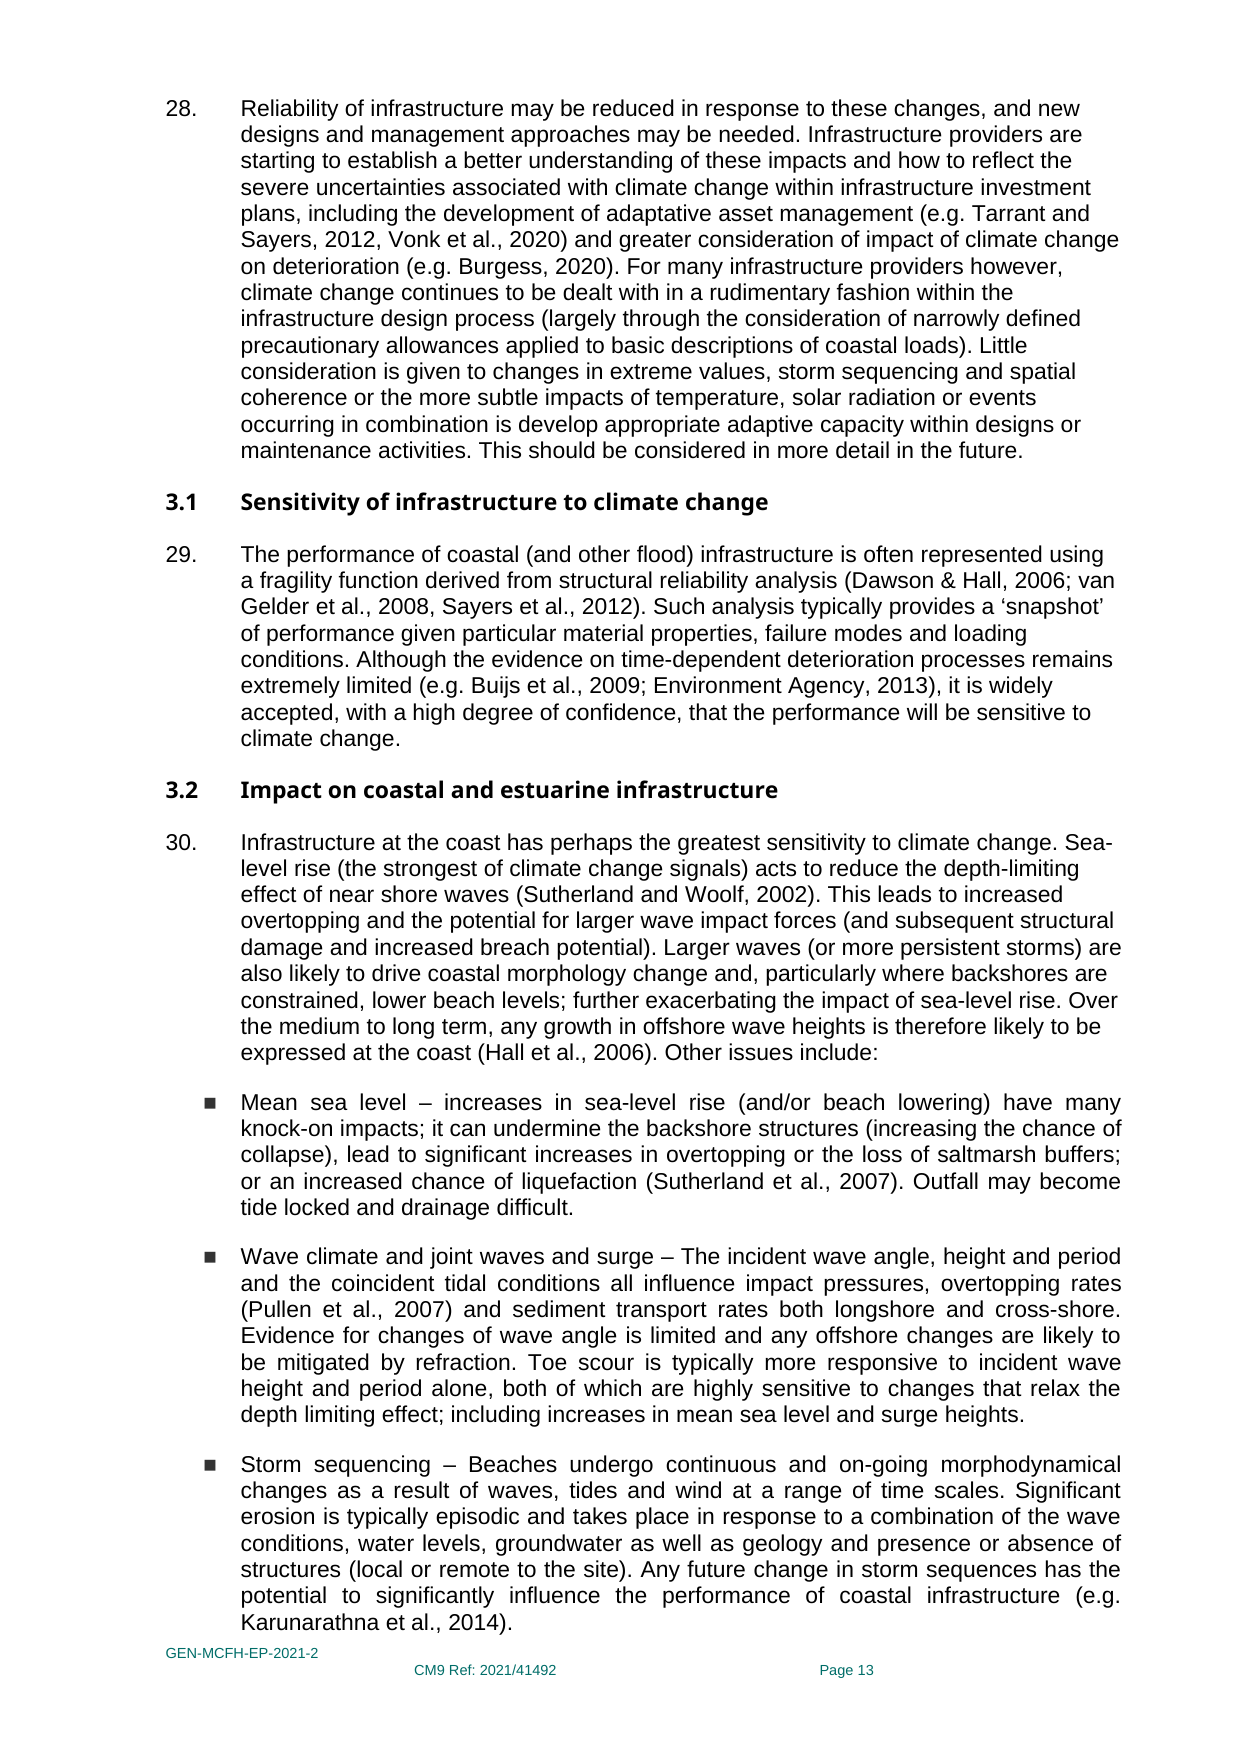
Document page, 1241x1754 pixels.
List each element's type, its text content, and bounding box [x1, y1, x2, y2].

text Infrastructure at the coast has perhaps the greatest sensitivity to climate change. Sea-level rise (the strongest of climate change signals) acts to reduce the depth-limiting effect of near shore waves (Sutherland and Woolf, 2002). This leads to increased overtopping and the potential for larger wave impact forces (and subsequent structural damage and increased breach potential). Larger waves (or more persistent storms) are also likely to drive coastal morphology change and, particularly where backshores are constrained, lower beach levels; further exacerbating the impact of sea-level rise. Over the medium to long term, any growth in offshore wave heights is therefore likely to be expressed at the coast (Hall et al., 2006). Other issues include: [165, 828, 1122, 1066]
subtitle Sensitivity of infrastructure to climate change [165, 486, 1122, 518]
text Reliability of infrastructure may be reduced in response to these changes, and new designs and management approaches may be needed. Infrastructure providers are starting to establish a better understanding of these impacts and how to reflect the severe uncertainties associated with climate change within infrastructure investment plans, including the development of adaptative asset management (e.g. Tarrant and Sayers, 2012, Vonk et al., 2020) and greater consideration of impact of climate change on deterioration (e.g. Burgess, 2020). For many infrastructure providers however, climate change continues to be dealt with in a rudimentary fashion within the infrastructure design process (largely through the consideration of narrowly defined precautionary allowances applied to basic descriptions of coastal loads). Little consideration is given to changes in extreme values, storm sequencing and spatial coherence or the more subtle impacts of temperature, solar radiation or events occurring in combination is develop appropriate adaptive capacity within designs or maintenance activities. This should be considered in more detail in the future. [165, 94, 1122, 463]
text The performance of coastal (and other flood) infrastructure is often represented using a fragility function derived from structural reliability analysis (Dawson & Hall, 2006; van Gelder et al., 2008, Sayers et al., 2012). Such analysis typically provides a ‘snapshot’ of performance given particular material properties, failure modes and loading conditions. Although the evidence on time-dependent deterioration processes remains extremely limited (e.g. Buijs et al., 2009; Environment Agency, 2013), it is widely accepted, with a high degree of confidence, that the performance will be sensitive to climate change. [165, 541, 1122, 751]
subtitle Wave climate and joint waves and surge – The incident wave angle, height and period and the coincident tidal conditions all influence impact pressures, overtopping rates (Pullen et al., 2007) and sediment transport rates both longshore and cross-shore. Evidence for changes of wave angle is limited and any offshore changes are likely to be mitigated by refraction. Toe scour is typically more responsive to incident wave height and period alone, both of which are highly sensitive to changes that relax the depth limiting effect; including increases in mean sea level and surge heights. [203, 1243, 1122, 1428]
subtitle Mean sea level – increases in sea-level rise (and/or beach lowering) have many knock-on impacts; it can undermine the backshore structures (increasing the chance of collapse), lead to significant increases in overtopping or the loss of saltmarsh buffers; or an increased chance of liquefaction (Sutherland et al., 2007). Outfall may become tide locked and drainage difficult. [203, 1088, 1122, 1220]
subtitle Impact on coastal and estuarine infrastructure [165, 774, 1122, 806]
subtitle Storm sequencing – Beaches undergo continuous and on-going morphodynamical changes as a result of waves, tides and wind at a range of time scales. Significant erosion is typically episodic and takes place in response to a combination of the wave conditions, water levels, groundwater as well as geology and presence or absence of structures (local or remote to the site). Any future change in storm sequences has the potential to significantly influence the performance of coastal infrastructure (e.g. Karunarathna et al., 2014). [203, 1451, 1122, 1635]
